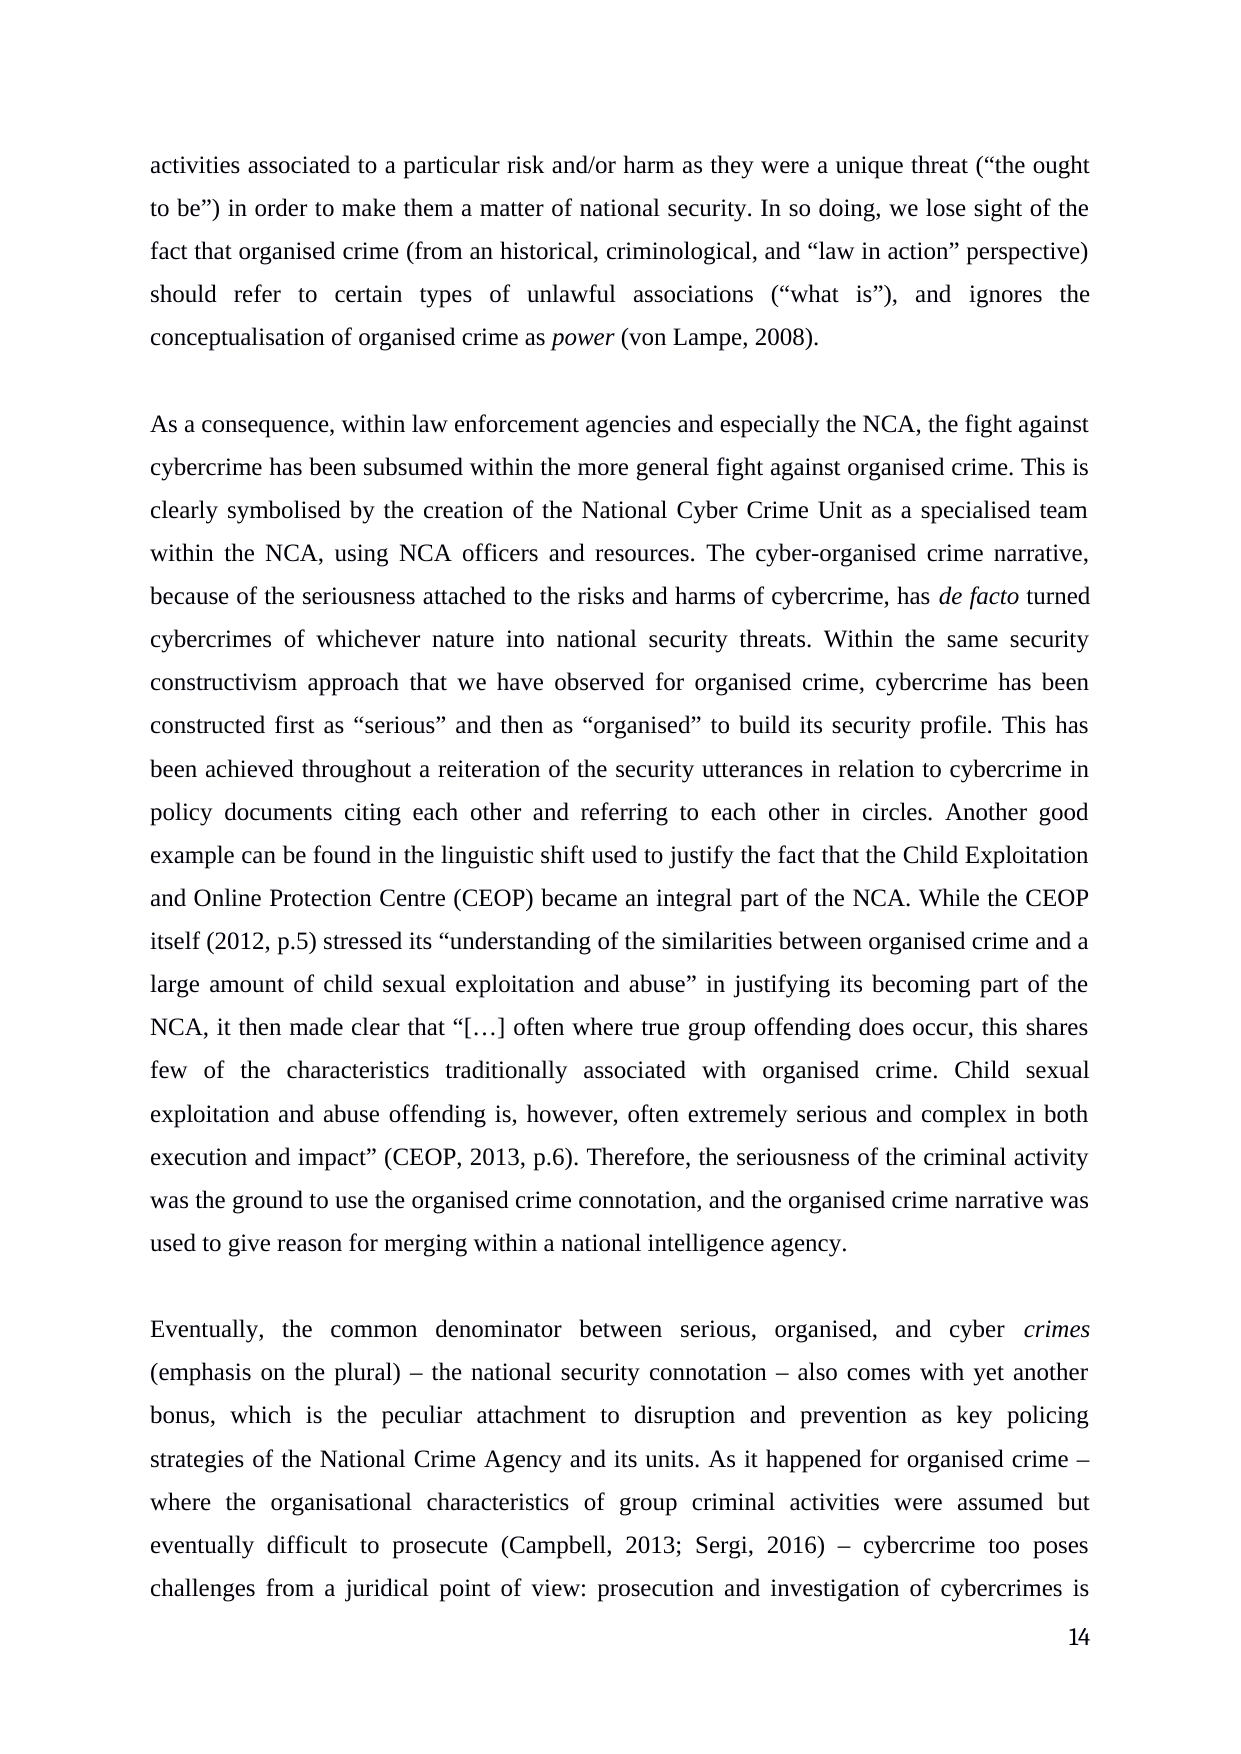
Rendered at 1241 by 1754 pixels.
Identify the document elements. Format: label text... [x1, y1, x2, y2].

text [150, 150, 1090, 351]
text As a consequence, within law enforcement agencies and especially the NCA, the fight against cybercrime has been subsumed within the more general fight against organised crime. This is clearly symbolised by the creation of the National Cyber Crime Unit as a specialised team within the NCA, using NCA officers and resources. The cyber-organised crime narrative, because of the seriousness attached to the risks and harms of cybercrime, has de facto turned cybercrimes of whichever nature into national security threats. Within the same security constructivism approach that we have observed for organised crime, cybercrime has been constructed first as “serious” and then as “organised” to build its security profile. This has been achieved throughout a reiteration of the security utterances in relation to cybercrime in policy documents citing each other and referring to each other in circles. Another good example can be found in the linguistic shift used to justify the fact that the Child Exploitation and Online Protection Centre (CEOP) became an integral part of the NCA. While the CEOP itself (2012, p.5) stressed its “understanding of the similarities between organised crime and a large amount of child sexual exploitation and abuse” in justifying its becoming part of the NCA, it then made clear that “[…] often where true group offending does occur, this shares few of the characteristics traditionally associated with organised crime. Child sexual exploitation and abuse offending is, however, often extremely serious and complex in both execution and impact” (CEOP, 2013, p.6). Therefore, the seriousness of the criminal activity was the ground to use the organised crime connotation, and the organised crime narrative was used to give reason for merging within a national intelligence agency. [150, 409, 1090, 1257]
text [150, 1314, 1090, 1602]
